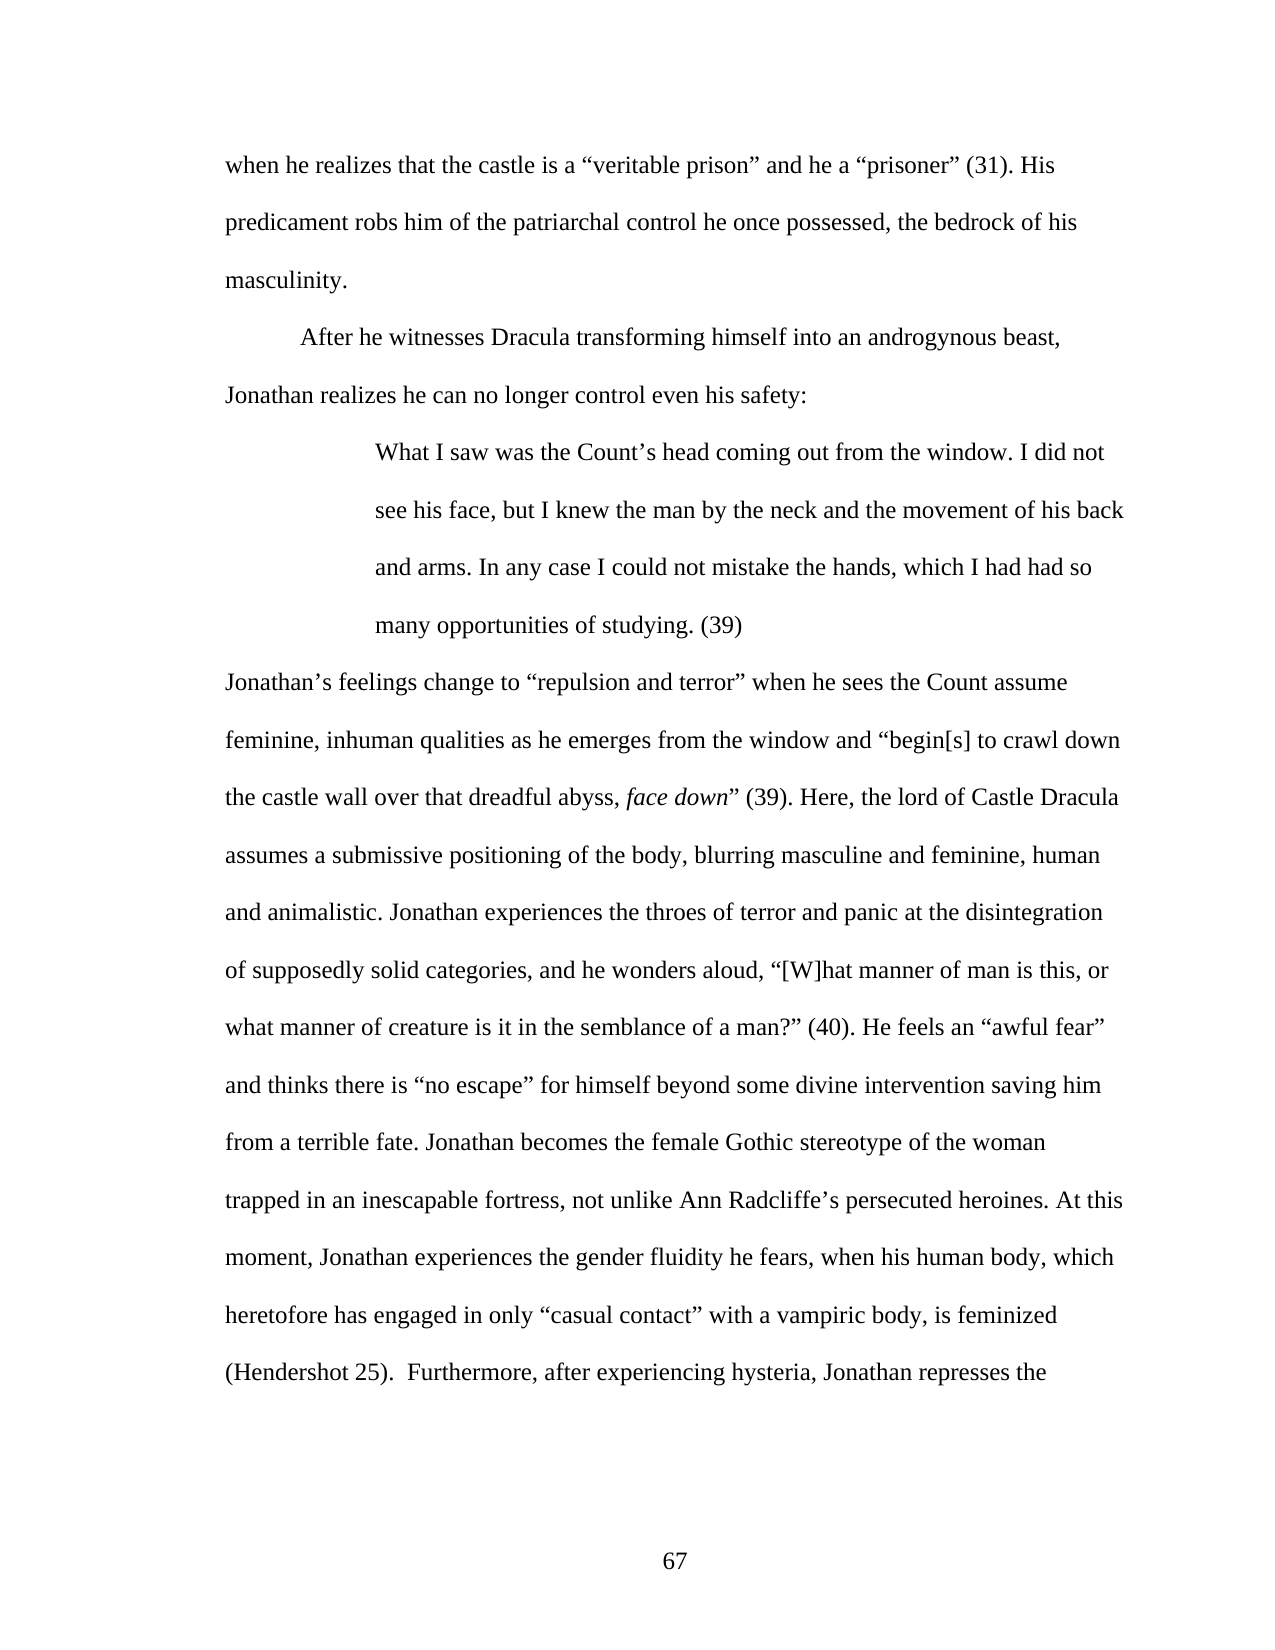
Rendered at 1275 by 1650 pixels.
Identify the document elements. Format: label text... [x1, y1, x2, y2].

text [225, 667, 1125, 1386]
text After he witnesses Dracula transforming himself into an androgynous beast, Jonathan realizes he can no longer control even his safety: [225, 322, 1125, 409]
text What I saw was the Count’s head coming out from the window. I did not see his face, but I knew the man by the neck and the movement of his back and arms. In any case I could not mistake the hands, which I had had so many opportunities of studying. (39) [375, 437, 1125, 639]
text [225, 150, 1125, 294]
